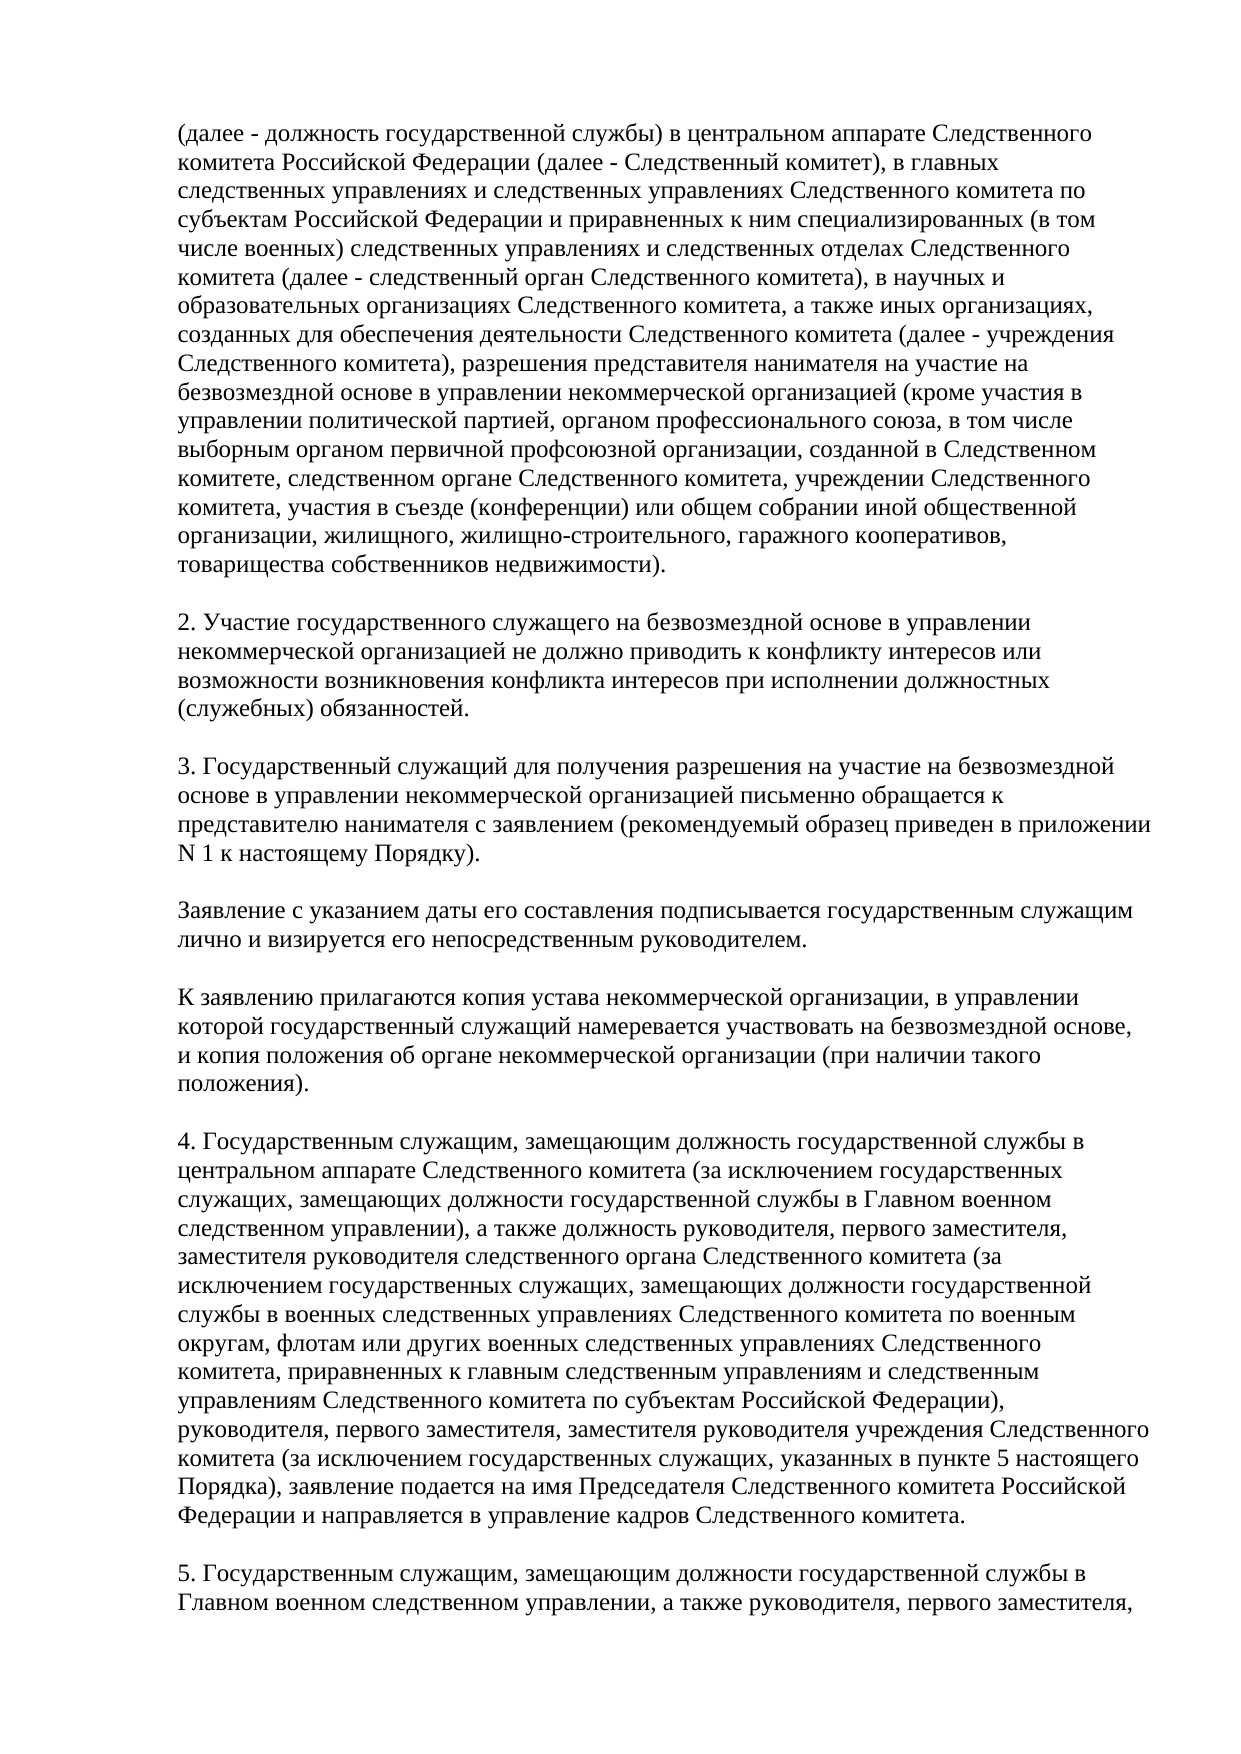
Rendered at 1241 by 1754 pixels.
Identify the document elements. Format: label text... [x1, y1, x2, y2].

text К заявлению прилагаются копия устава некоммерческой организации, в управлении которой государственный служащий намеревается участвовать на безвозмездной основе, и копия положения об органе некоммерческой организации (при наличии такого положения). [177, 982, 1152, 1097]
text Заявление с указанием даты его составления подписывается государственным служащим лично и визируется его непосредственным руководителем. [177, 896, 1152, 953]
text 2. Участие государственного служащего на безвозмездной основе в управлении некоммерческой организацией не должно приводить к конфликту интересов или возможности возникновения конфликта интересов при исполнении должностных (служебных) обязанностей. [177, 607, 1152, 722]
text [177, 1558, 1152, 1616]
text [177, 118, 1152, 578]
text 3. Государственный служащий для получения разрешения на участие на безвозмездной основе в управлении некоммерческой организацией письменно обращается к представителю нанимателя с заявлением (рекомендуемый образец приведен в приложении N 1 к настоящему Порядку). [177, 751, 1152, 866]
text 4. Государственным служащим, замещающим должность государственной службы в центральном аппарате Следственного комитета (за исключением государственных служащих, замещающих должности государственной службы в Главном военном следственном управлении), а также должность руководителя, первого заместителя, заместителя руководителя следственного органа Следственного комитета (за исключением государственных служащих, замещающих должности государственной службы в военных следственных управлениях Следственного комитета по военным округам, флотам или других военных следственных управлениях Следственного комитета, приравненных к главным следственным управлениям и следственным управлениям Следственного комитета по субъектам Российской Федерации), руководителя, первого заместителя, заместителя руководителя учреждения Следственного комитета (за исключением государственных служащих, указанных в пункте 5 настоящего Порядка), заявление подается на имя Председателя Следственного комитета Российской Федерации и направляется в управление кадров Следственного комитета. [177, 1126, 1152, 1529]
